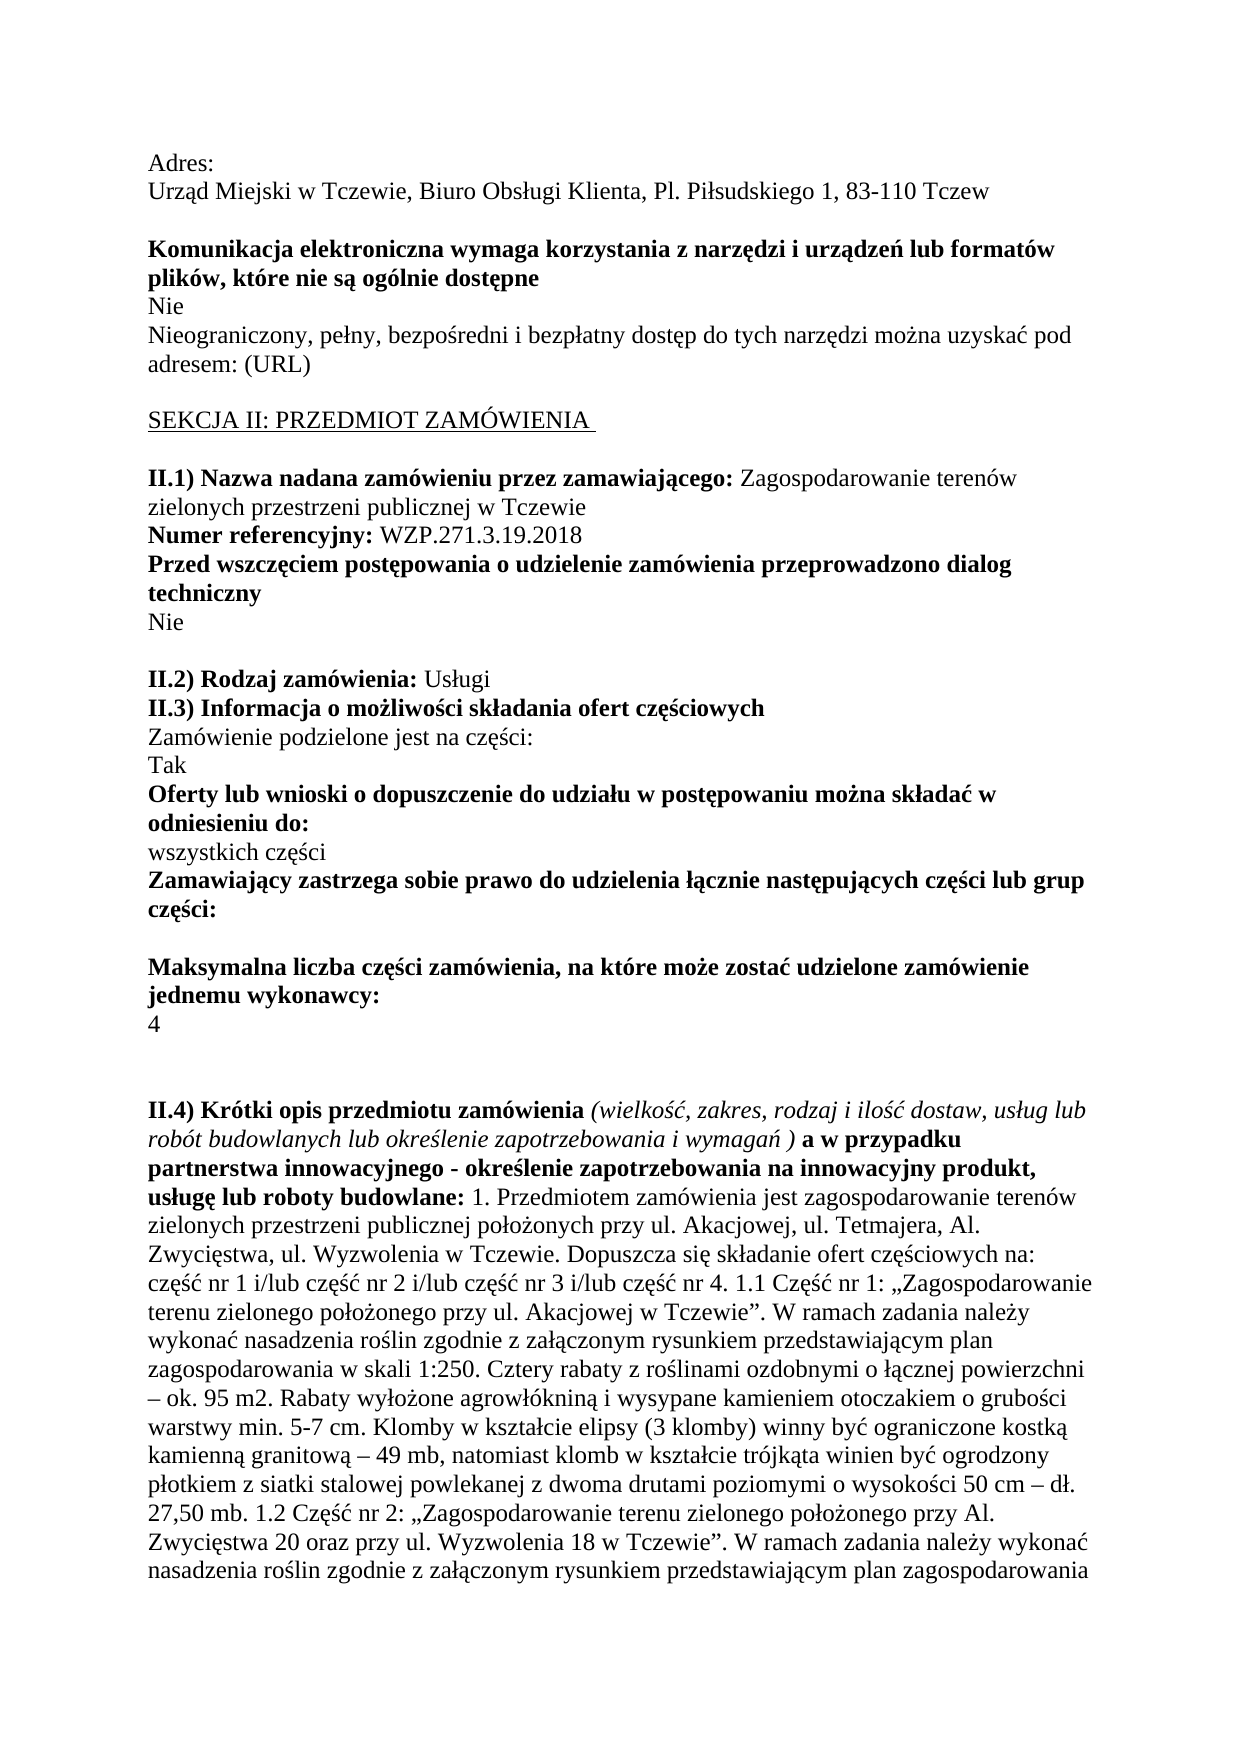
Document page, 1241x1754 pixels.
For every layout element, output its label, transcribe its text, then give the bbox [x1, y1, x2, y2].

text II.2) Rodzaj zamówienia: Usługi II.3) Informacja o możliwości składania ofert częściowych Zamówienie podzielone jest na części: [148, 636, 1093, 751]
text Komunikacja elektroniczna wymaga korzystania z narzędzi i urządzeń lub formatów plików, które nie są ogólnie dostępne [148, 205, 1093, 291]
text Nie Nieograniczony, pełny, bezpośredni i bezpłatny dostęp do tych narzędzi można uzyskać pod adresem: (URL) [148, 291, 1093, 406]
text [148, 148, 1093, 205]
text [148, 866, 1093, 1584]
text Tak Oferty lub wnioski o dopuszczenie do udziału w postępowaniu można składać w odniesieniu do: wszystkich części [148, 751, 1093, 866]
text SEKCJA II: PRZEDMIOT ZAMÓWIENIA [148, 406, 1093, 434]
text II.1) Nazwa nadana zamówieniu przez zamawiającego: Zagospodarowanie terenów zielonych przestrzeni publicznej w Tczewie Numer referencyjny: WZP.271.3.19.2018 Przed wszczęciem postępowania o udzielenie zamówienia przeprowadzono dialog techniczny [148, 434, 1093, 607]
text Nie [148, 607, 1093, 636]
